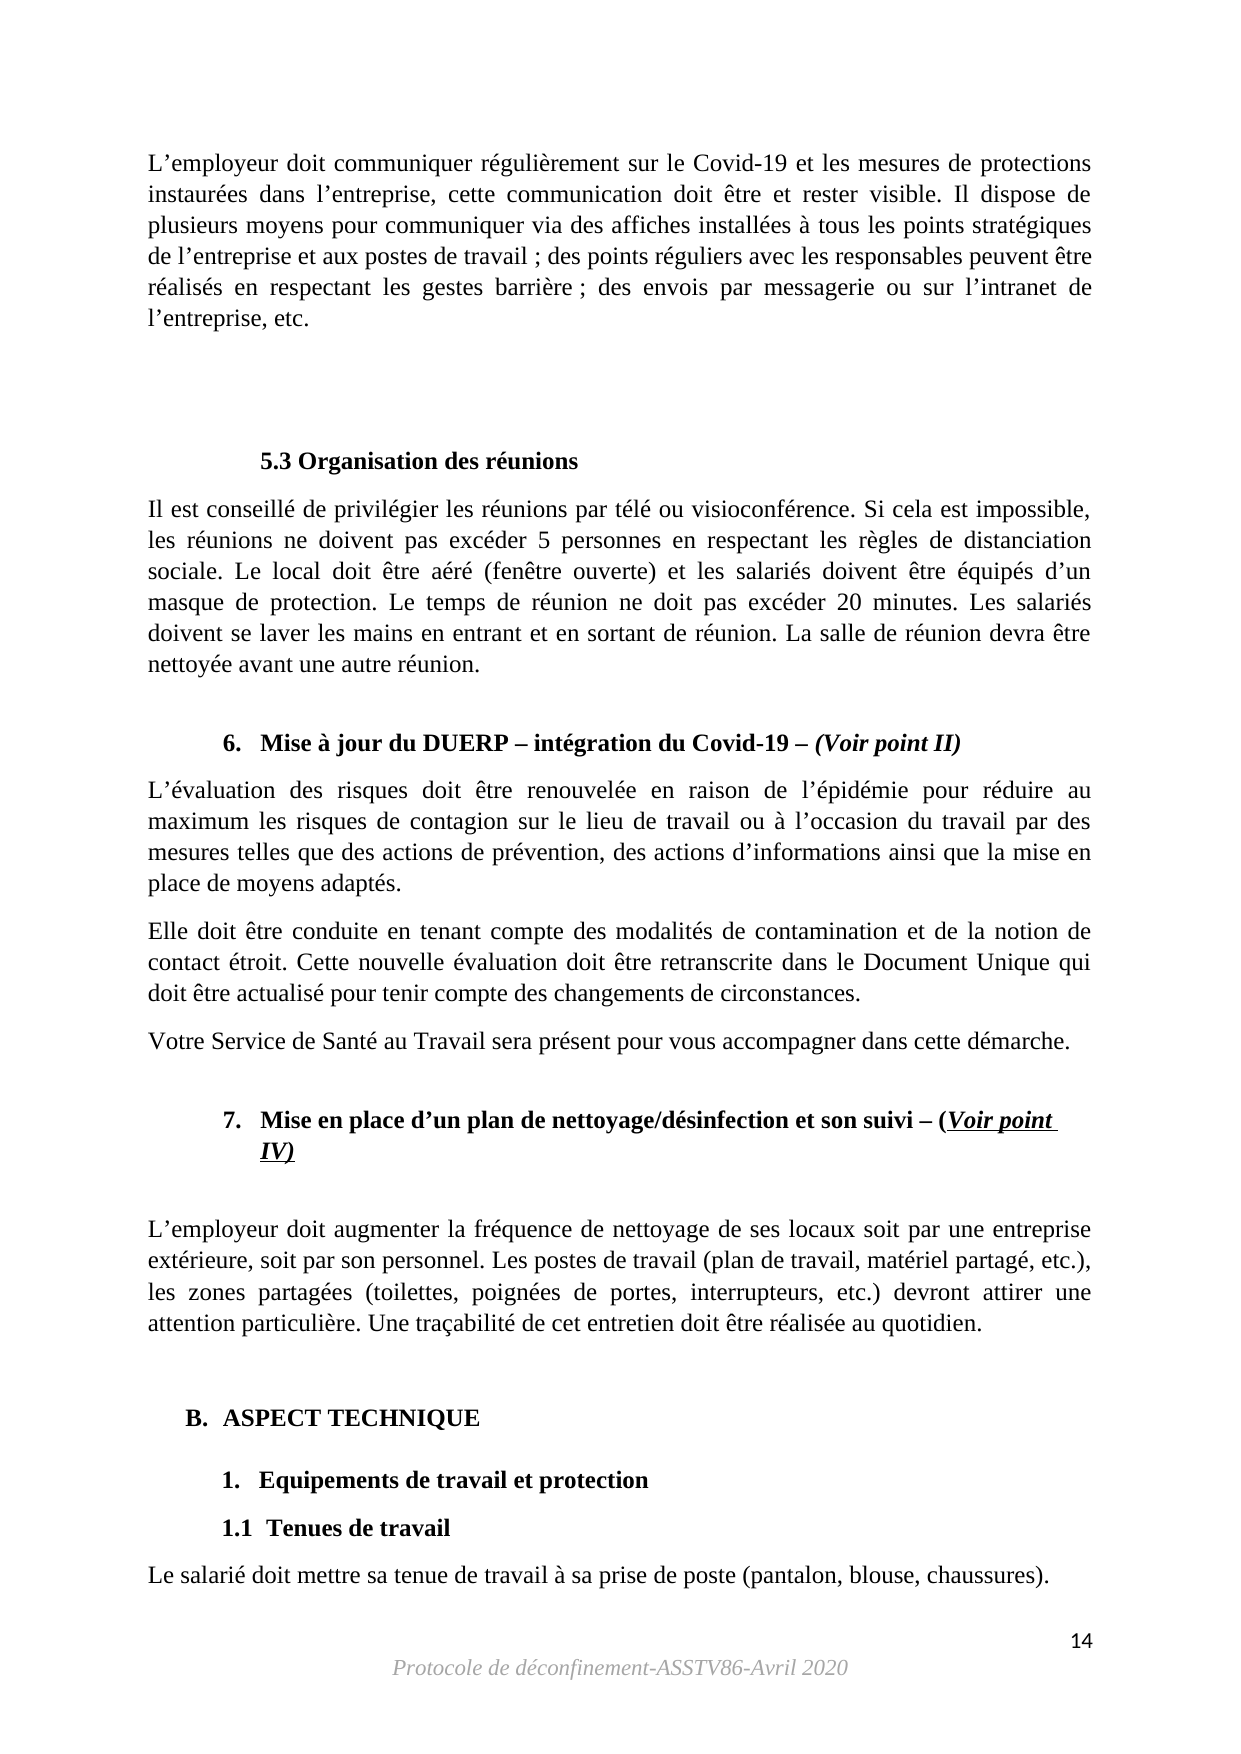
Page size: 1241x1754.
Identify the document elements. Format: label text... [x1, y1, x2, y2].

list Mise en place d’un plan de nettoyage/désinfection et son suivi – (Voir point IV) [223, 1105, 1093, 1164]
text L’employeur doit communiquer régulièrement sur le Covid-19 et les mesures de protections instaurées dans l’entreprise, cette communication doit être et rester visible. Il dispose de plusieurs moyens pour communiquer via des affiches installées à tous les points stratégiques de l’entreprise et aux postes de travail ; des points réguliers avec les responsables peuvent être réalisés en respectant les gestes barrière ; des envois par messagerie ou sur l’intranet de l’entreprise, etc. [148, 148, 1093, 332]
text L’employeur doit augmenter la fréquence de nettoyage de ses locaux soit par une entreprise extérieure, soit par son personnel. Les postes de travail (plan de travail, matériel partagé, etc.), les zones partagées (toilettes, poignées de portes, interrupteurs, etc.) devront attirer une attention particulière. Une traçabilité de cet entretien doit être réalisée au quotidien. [148, 1214, 1093, 1336]
list Tenues de travail [221, 1513, 1093, 1542]
list 5.3 Organisation des réunions [260, 446, 1093, 475]
text Le salarié doit mettre sa tenue de travail à sa prise de poste (pantalon, blouse, chaussures). [148, 1561, 1093, 1589]
text L’évaluation des risques doit être renouvelée en raison de l’épidémie pour réduire au maximum les risques de contagion sur le lieu de travail ou à l’occasion du travail par des mesures telles que des actions de prévention, des actions d’informations ainsi que la mise en place de moyens adaptés. [148, 775, 1093, 897]
text Votre Service de Santé au Travail sera présent pour vous accompagner dans cette démarche. [148, 1026, 1093, 1055]
list ASPECT TECHNIQUE [185, 1403, 1093, 1432]
text Il est conseillé de privilégier les réunions par télé ou visioconférence. Si cela est impossible, les réunions ne doivent pas excéder 5 personnes en respectant les règles de distanciation sociale. Le local doit être aéré (fenêtre ouverte) et les salariés doivent être équipés d’un masque de protection. Le temps de réunion ne doit pas excéder 20 minutes. Les salariés doivent se laver les mains en entrant et en sortant de réunion. La salle de réunion devra être nettoyée avant une autre réunion. [148, 494, 1093, 678]
text Elle doit être conduite en tenant compte des modalités de contamination et de la notion de contact étroit. Cette nouvelle évaluation doit être retranscrite dans le Document Unique qui doit être actualisé pour tenir compte des changements de circonstances. [148, 916, 1093, 1007]
list Mise à jour du DUERP – intégration du Covid-19 – (Voir point II) [223, 728, 1093, 756]
list Equipements de travail et protection [221, 1465, 1093, 1494]
